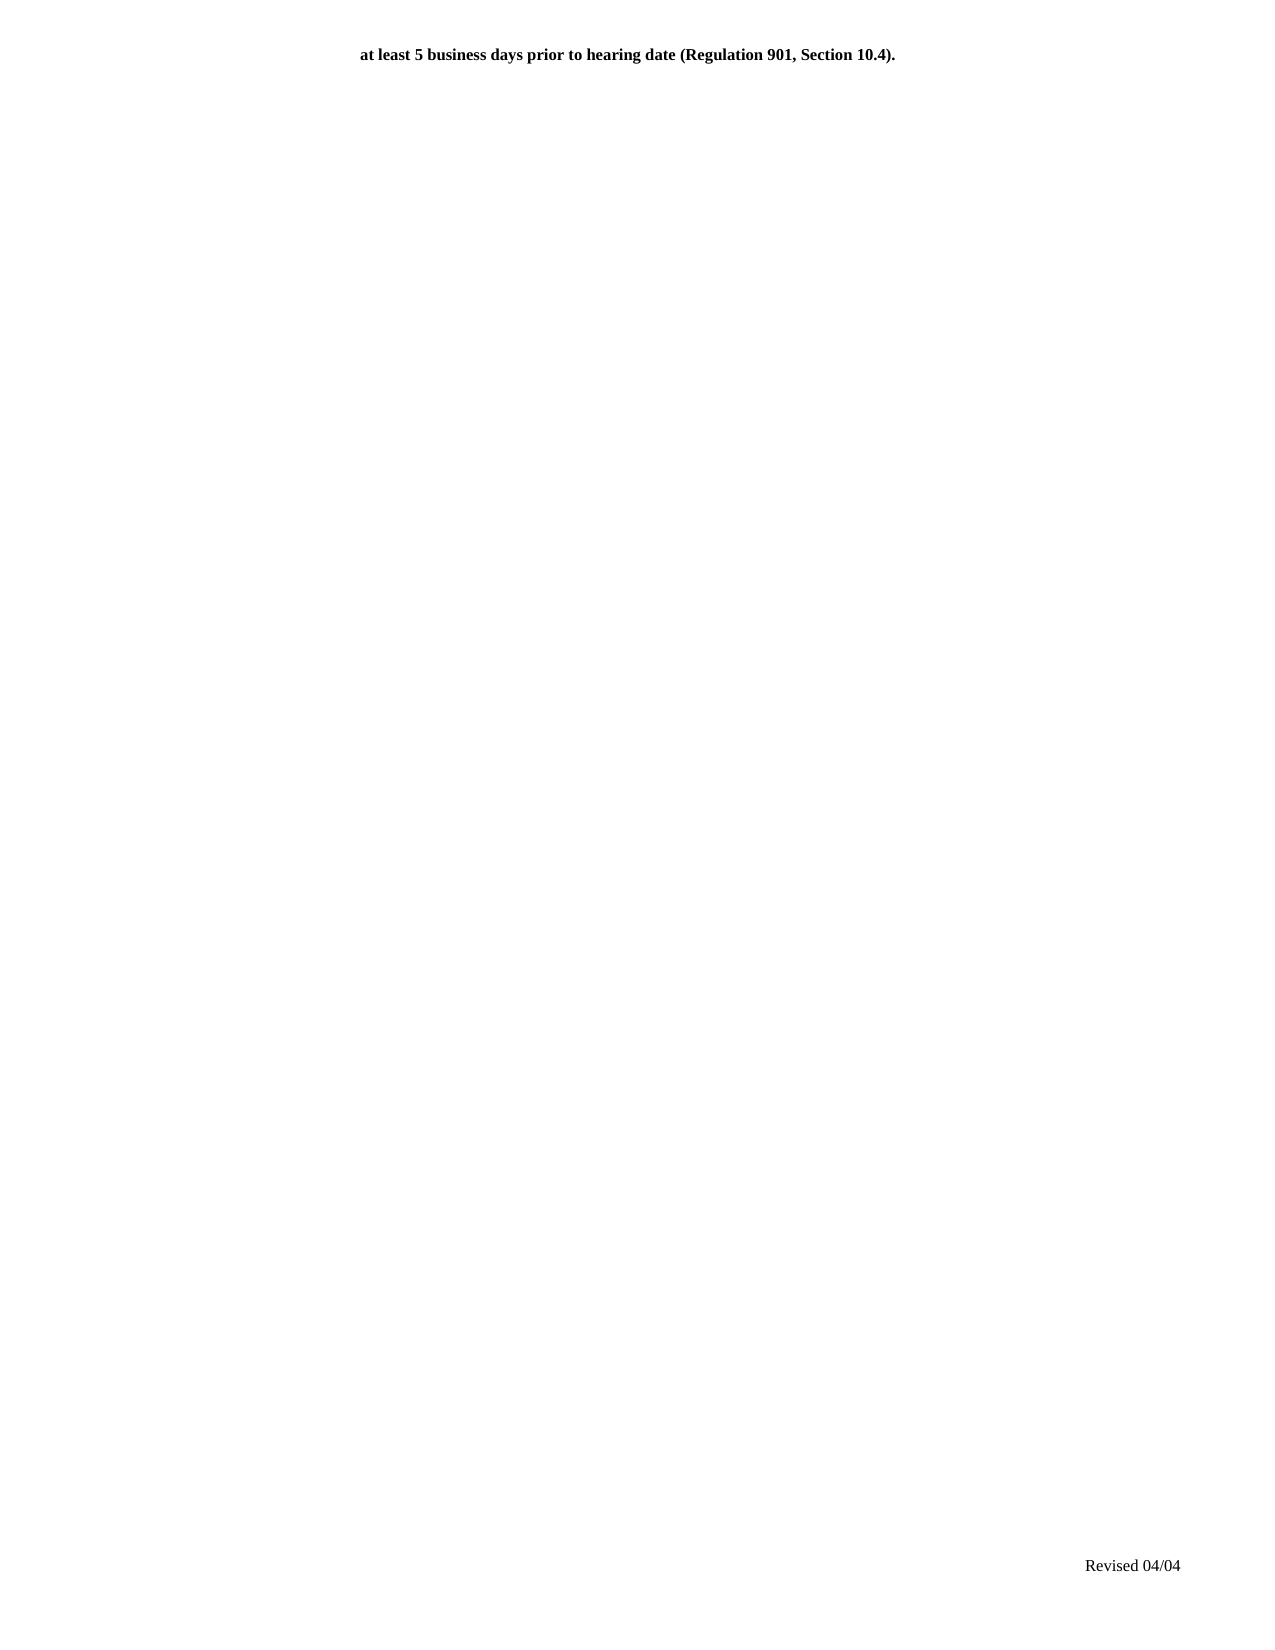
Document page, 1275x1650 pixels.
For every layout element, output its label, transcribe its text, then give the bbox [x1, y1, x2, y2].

text at least 5 business days prior to hearing date (Regulation 901, Section 10.4). [75, 45, 1181, 64]
